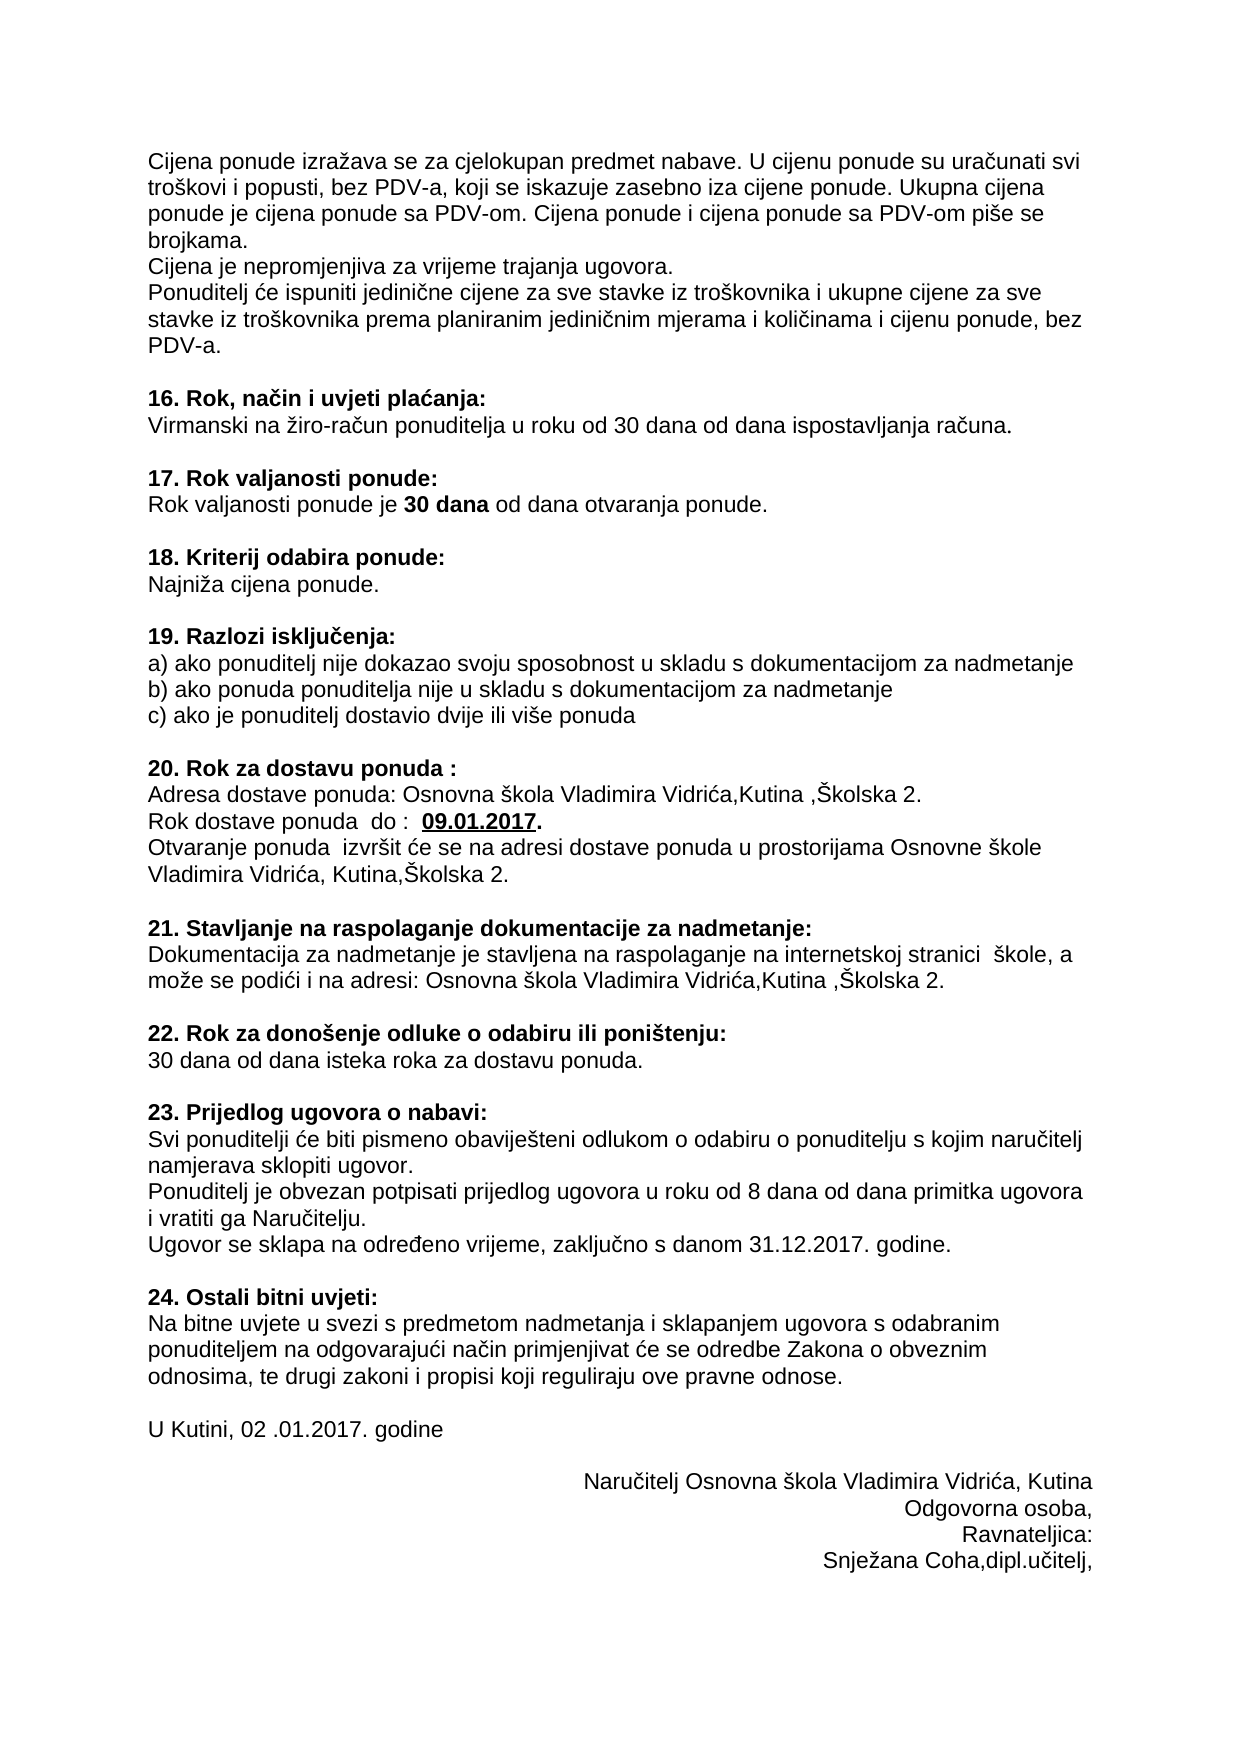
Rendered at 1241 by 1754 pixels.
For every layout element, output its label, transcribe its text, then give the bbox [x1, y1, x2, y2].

text Cijena ponude izražava se za cjelokupan predmet nabave. U cijenu ponude su uračunati svi troškovi i popusti, bez PDV-a, koji se iskazuje zasebno iza cijene ponude. Ukupna cijena ponude je cijena ponude sa PDV-om. Cijena ponude i cijena ponude sa PDV-om piše se brojkama. [148, 148, 1093, 253]
text Naručitelj Osnovna škola Vladimira Vidrića, Kutina [148, 1468, 1093, 1494]
text 30 dana od dana isteka roka za dostavu ponuda. [148, 1047, 1093, 1073]
text Ponuditelj će ispuniti jedinične cijene za sve stavke iz troškovnika i ukupne cijene za sve stavke iz troškovnika prema planiranim jediničnim mjerama i količinama i cijenu ponude, bez PDV-a. [148, 279, 1093, 358]
text Dokumentacija za nadmetanje je stavljena na raspolaganje na internetskoj stranici škole, a može se podići i na adresi: Osnovna škola Vladimira Vidrića,Kutina ,Školska 2. [148, 941, 1093, 994]
text Snježana Coha,dipl.učitelj, [148, 1547, 1093, 1574]
text 16. Rok, način i uvjeti plaćanja: [148, 385, 1093, 411]
text Najniža cijena ponude. [148, 571, 1093, 597]
text Adresa dostave ponuda: Osnovna škola Vladimira Vidrića,Kutina ,Školska 2. [148, 781, 1093, 808]
text a) ako ponuditelj nije dokazao svoju sposobnost u skladu s dokumentacijom za nadmetanje [148, 649, 1093, 676]
text 19. Razlozi isključenja: [148, 623, 1093, 649]
text 17. Rok valjanosti ponude: [148, 465, 1093, 491]
text Na bitne uvjete u svezi s predmetom nadmetanja i sklapanjem ugovora s odabranim ponuditeljem na odgovarajući način primjenjivat će se odredbe Zakona o obveznim odnosima, te drugi zakoni i propisi koji reguliraju ove pravne odnose. [148, 1310, 1093, 1389]
text Svi ponuditelji će biti pismeno obaviješteni odlukom o odabiru o ponuditelju s kojim naručitelj namjerava sklopiti ugovor. [148, 1126, 1093, 1178]
text 24. Ostali bitni uvjeti: [148, 1284, 1093, 1310]
text Ponuditelj je obvezan potpisati prijedlog ugovora u roku od 8 dana od dana primitka ugovora i vratiti ga Naručitelju. [148, 1178, 1093, 1231]
text Rok dostave ponuda do : 09.01.2017. [148, 808, 1093, 834]
text Virmanski na žiro-račun ponuditelja u roku od 30 dana od dana ispostavljanja računa. [148, 411, 1093, 439]
text 21. Stavljanje na raspolaganje dokumentacije za nadmetanje: [148, 915, 1093, 941]
text Odgovorna osoba, [148, 1494, 1093, 1521]
text 20. Rok za dostavu ponuda : [148, 755, 1093, 781]
text Rok valjanosti ponude je 30 dana od dana otvaranja ponude. [148, 491, 1093, 518]
text Ravnateljica: [148, 1521, 1093, 1547]
text Cijena je nepromjenjiva za vrijeme trajanja ugovora. [148, 253, 1093, 279]
text 18. Kriterij odabira ponude: [148, 544, 1093, 571]
text Ugovor se sklapa na određeno vrijeme, zaključno s danom 31.12.2017. godine. [148, 1231, 1093, 1257]
text Otvaranje ponuda izvršit će se na adresi dostave ponuda u prostorijama Osnovne škole Vladimira Vidrića, Kutina,Školska 2. [148, 834, 1093, 888]
text 23. Prijedlog ugovora o nabavi: [148, 1099, 1093, 1126]
text b) ako ponuda ponuditelja nije u skladu s dokumentacijom za nadmetanje [148, 676, 1093, 702]
text 22. Rok za donošenje odluke o odabiru ili poništenju: [148, 1020, 1093, 1047]
text c) ako je ponuditelj dostavio dvije ili više ponuda [148, 702, 1093, 729]
text U Kutini, 02 .01.2017. godine [148, 1416, 1093, 1442]
